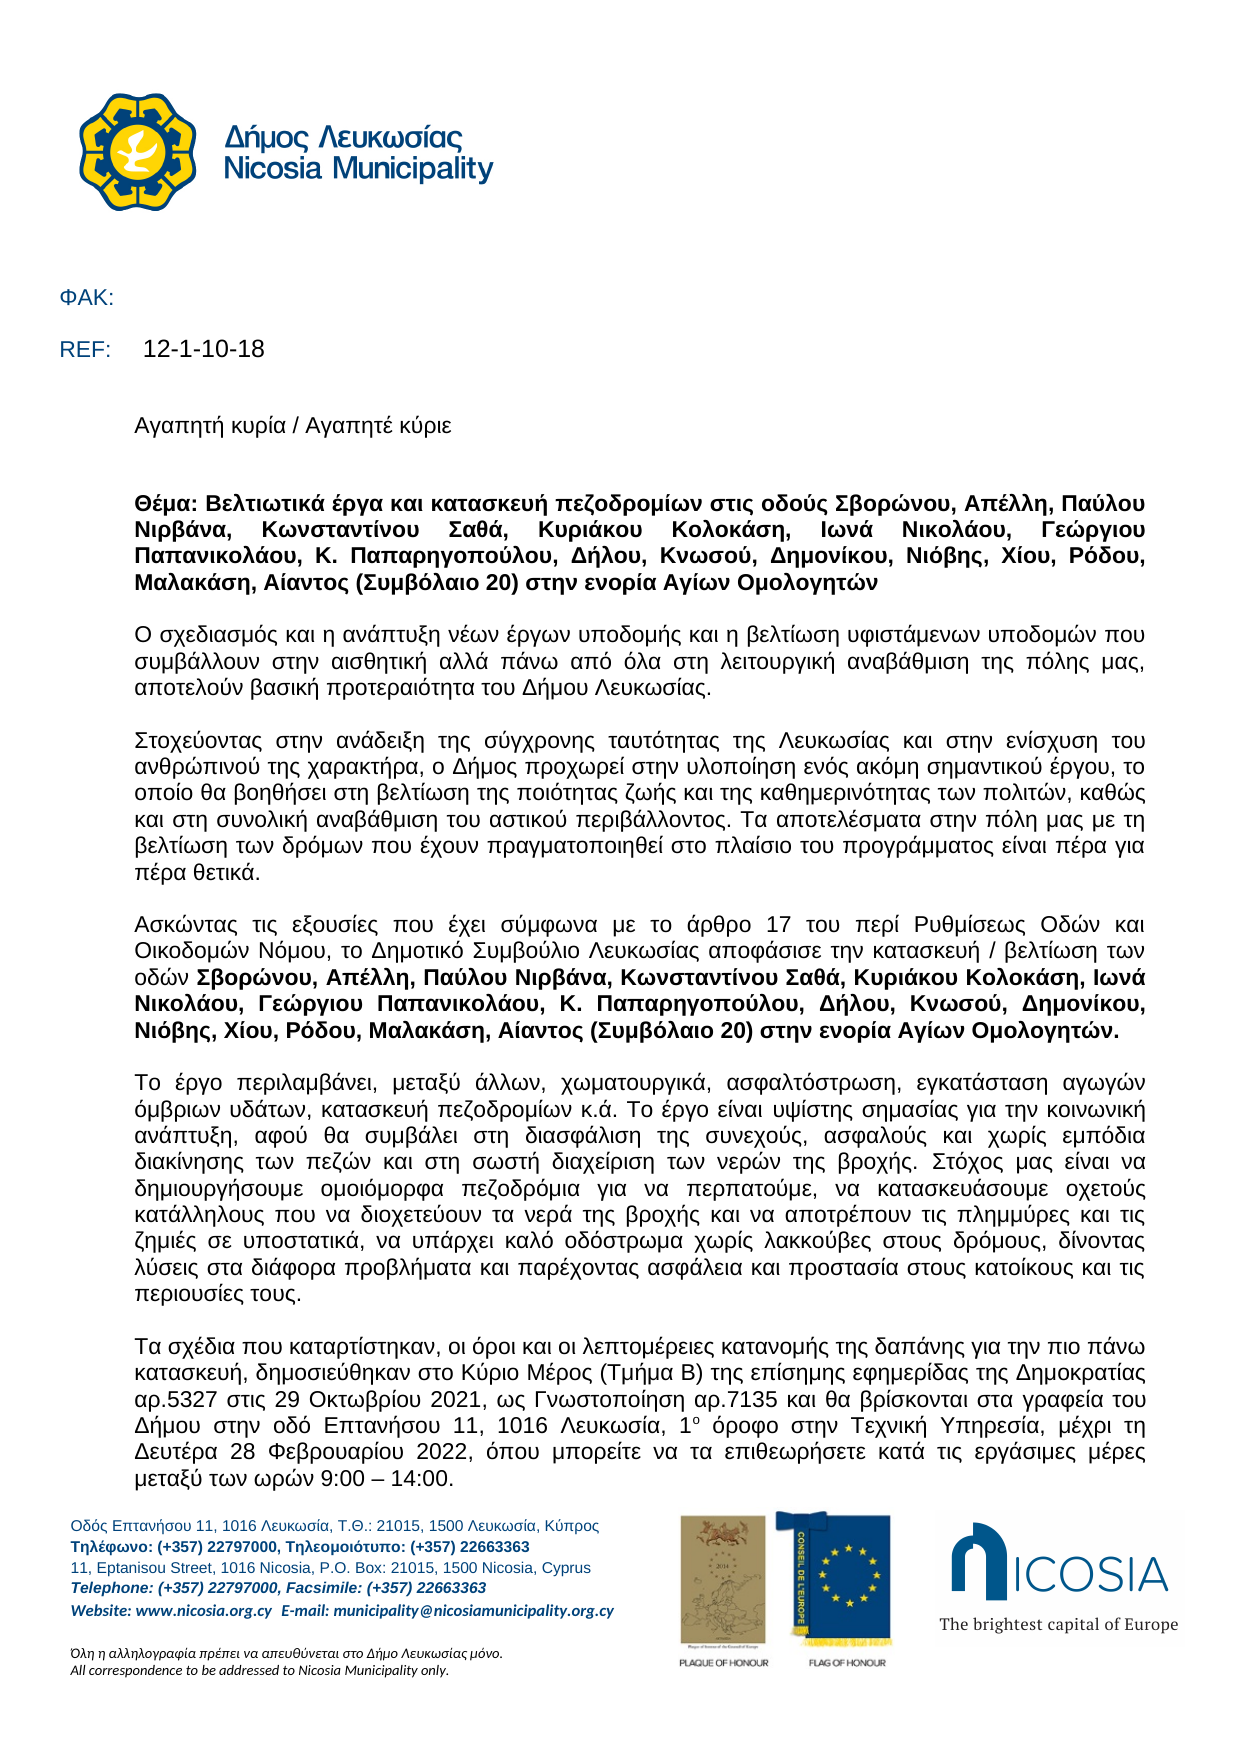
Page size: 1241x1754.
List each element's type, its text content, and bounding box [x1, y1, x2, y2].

picture [675, 1507, 894, 1667]
picture [934, 1510, 1186, 1647]
text Ασκώντας τις εξουσίες που έχει σύμφωνα με το άρθρο 17 του περί Ρυθμίσεως Οδών και Οικοδομών Νόμου, το Δημοτικό Συμβούλιο Λευκωσίας αποφάσισε την κατασκευή / βελτίωση των οδών Σβορώνου, Απέλλη, Παύλου Νιρβάνα, Κωνσταντίνου Σαθά, Κυριάκου Κολοκάση, Ιωνά Νικολάου, Γεώργιου Παπανικολάου, Κ. Παπαρηγοπούλου, Δήλου, Κνωσού, Δημονίκου, Νιόβης, Χίου, Ρόδου, Μαλακάση, Αίαντος (Συμβόλαιο 20) στην ενορία Αγίων Ομολογητών. [134, 911, 1147, 1043]
picture [59, 73, 515, 233]
text ΦΑΚ: [59, 283, 1205, 310]
text Αγαπητή κυρία / Αγαπητέ κύριε [134, 412, 1147, 438]
text Στοχεύοντας στην ανάδειξη της σύγχρονης ταυτότητας της Λευκωσίας και στην ενίσχυση του ανθρώπινού της χαρακτήρα, ο Δήμος προχωρεί στην υλοποίηση ενός ακόμη σημαντικού έργου, το οποίο θα βοηθήσει στη βελτίωση της ποιότητας ζωής και της καθημερινότητας των πολιτών, καθώς και στη συνολική αναβάθμιση του αστικού περιβάλλοντος. Τα αποτελέσματα στην πόλη μας με τη βελτίωση των δρόμων που έχουν πραγματοποιηθεί στο πλαίσιο του προγράμματος είναι πέρα για πέρα θετικά. [134, 727, 1147, 885]
text Το έργο περιλαμβάνει, μεταξύ άλλων, χωματουργικά, ασφαλτόστρωση, εγκατάσταση αγωγών όμβριων υδάτων, κατασκευή πεζοδρομίων κ.ά. Το έργο είναι υψίστης σημασίας για την κοινωνική ανάπτυξη, αφού θα συμβάλει στη διασφάλιση της συνεχούς, ασφαλούς και χωρίς εμπόδια διακίνησης των πεζών και στη σωστή διαχείριση των νερών της βροχής. Στόχος μας είναι να δημιουργήσουμε ομοιόμορφα πεζοδρόμια για να περπατούμε, να κατασκευάσουμε οχετούς κατάλληλους που να διοχετεύουν τα νερά της βροχής και να αποτρέπουν τις πλημμύρες και τις ζημιές σε υποστατικά, να υπάρχει καλό οδόστρωμα χωρίς λακκούβες στους δρόμους, δίνοντας λύσεις στα διάφορα προβλήματα και παρέχοντας ασφάλεια και προστασία στους κατοίκους και τις περιουσίες τους. [134, 1069, 1147, 1306]
text REF: 12-1-10-18 [0, 334, 1205, 363]
text Θέμα: Βελτιωτικά έργα και κατασκευή πεζοδρομίων στις οδούς Σβορώνου, Απέλλη, Παύλου Νιρβάνα, Κωνσταντίνου Σαθά, Κυριάκου Κολοκάση, Ιωνά Νικολάου, Γεώργιου Παπανικολάου, Κ. Παπαρηγοπούλου, Δήλου, Κνωσού, Δημονίκου, Νιόβης, Χίου, Ρόδου, Μαλακάση, Αίαντος (Συμβόλαιο 20) στην ενορία Αγίων Ομολογητών [134, 489, 1147, 595]
text Ο σχεδιασμός και η ανάπτυξη νέων έργων υποδομής και η βελτίωση υφιστάμενων υποδομών που συμβάλλουν στην αισθητική αλλά πάνω από όλα στη λειτουργική αναβάθμιση της πόλης μας, αποτελούν βασική προτεραιότητα του Δήμου Λευκωσίας. [134, 621, 1147, 700]
text Τα σχέδια που καταρτίστηκαν, οι όροι και οι λεπτομέρειες κατανομής της δαπάνης για την πιο πάνω κατασκευή, δημοσιεύθηκαν στο Κύριο Μέρος (Τμήμα Β) της επίσημης εφημερίδας της Δημοκρατίας αρ.5327 στις 29 Οκτωβρίου 2021, ως Γνωστοποίηση αρ.7135 και θα βρίσκονται στα γραφεία του Δήμου στην οδό Επτανήσου 11, 1016 Λευκωσία, 1ο όροφο στην Τεχνική Υπηρεσία, μέχρι τη Δευτέρα 28 Φεβρουαρίου 2022, όπου μπορείτε να τα επιθεωρήσετε κατά τις εργάσιμες μέρες μεταξύ των ωρών 9:00 – 14:00. [134, 1333, 1147, 1491]
